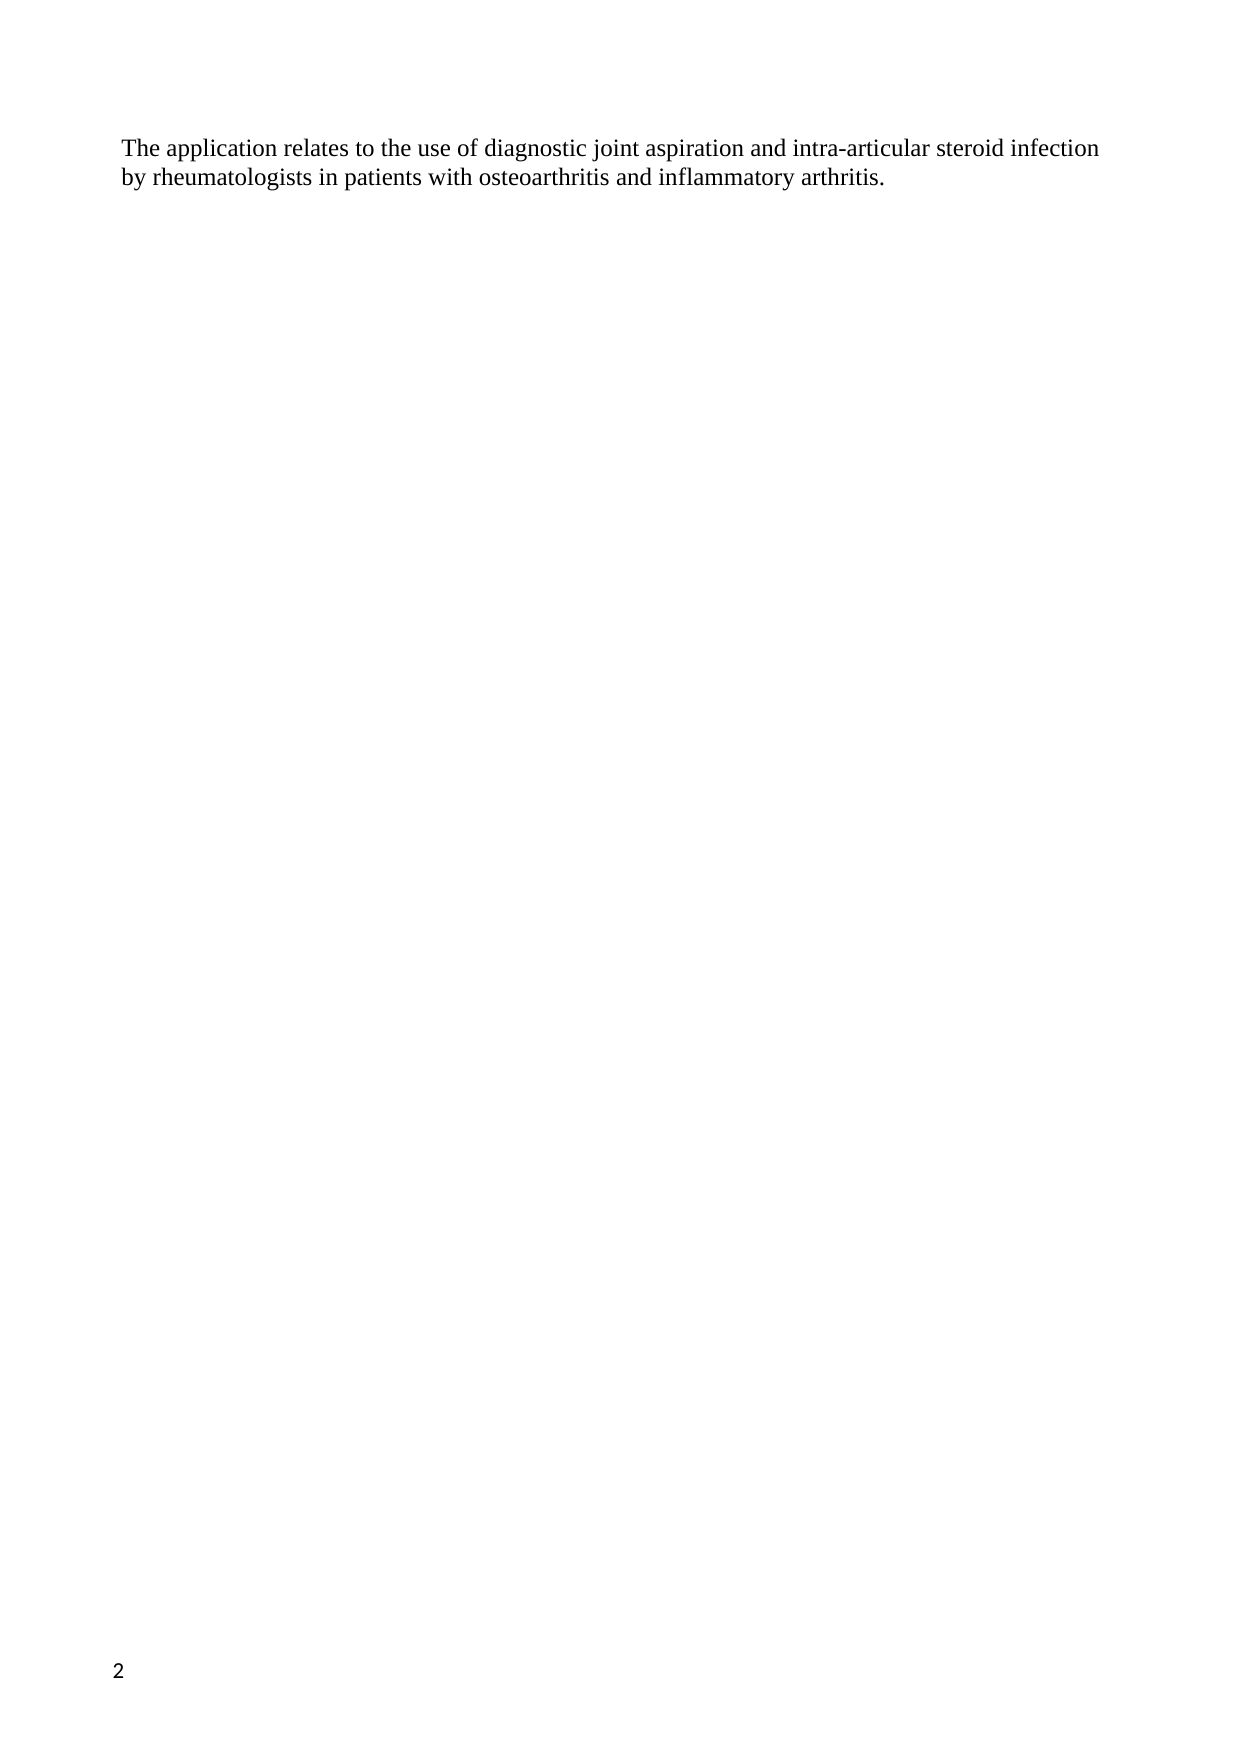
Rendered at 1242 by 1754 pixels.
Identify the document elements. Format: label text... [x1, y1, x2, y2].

text The application relates to the use of diagnostic joint aspiration and intra-articular steroid infection by rheumatologists in patients with osteoarthritis and inflammatory arthritis. [121, 133, 1107, 190]
